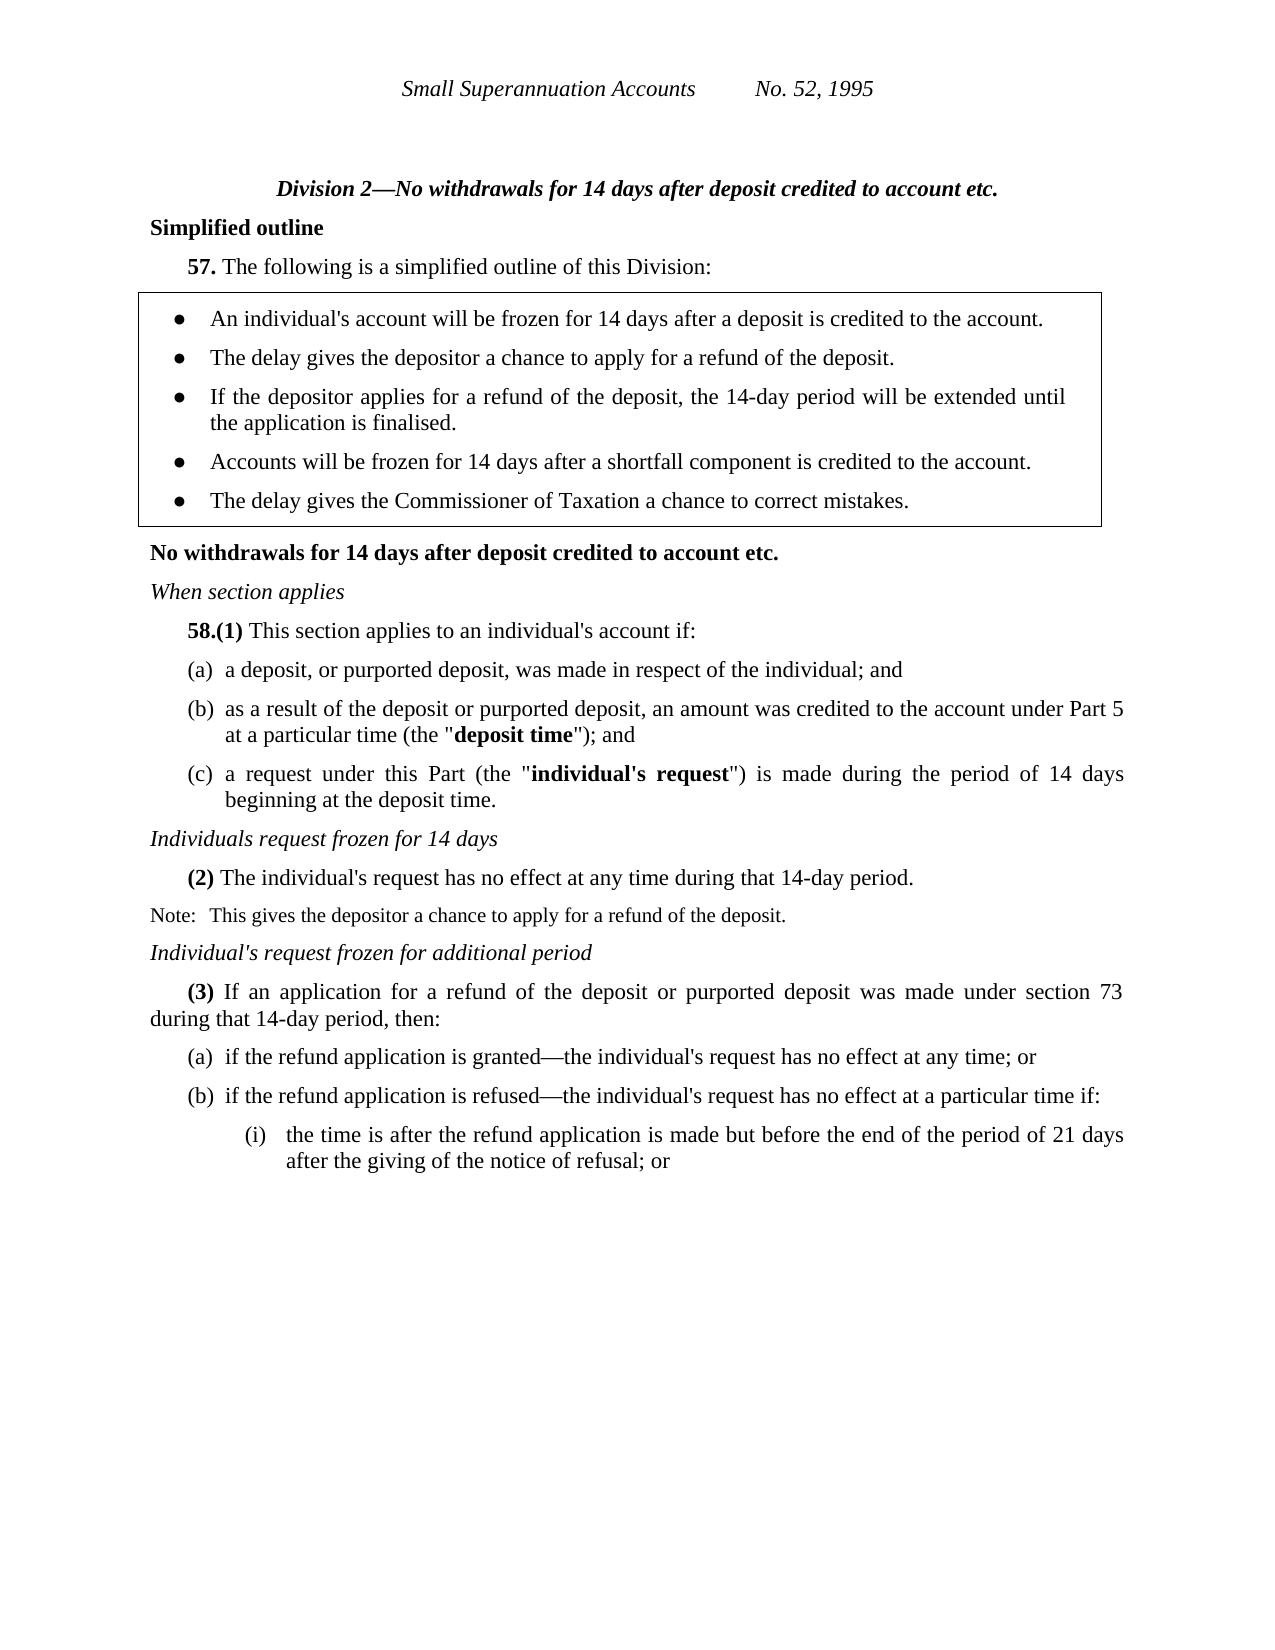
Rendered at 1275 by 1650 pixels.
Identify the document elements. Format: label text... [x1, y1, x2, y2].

table_header ● An individual's account will be frozen for 14 days after a deposit is credited to the account. ● The delay gives the depositor a chance to apply for a refund of the deposit. ● If the depositor applies for a refund of the deposit, the 14-day period will be extended until the application is finalised. ● Accounts will be frozen for 14 days after a shortfall component is credited to the account. ● The delay gives the Commissioner of Taxation a chance to correct mistakes. [139, 293, 1101, 526]
text (a) if the refund application is granted—the individual's request has no effect at any time; or [187, 1043, 1125, 1070]
text (a) a deposit, or purported deposit, was made in respect of the individual; and [187, 656, 1125, 682]
text No withdrawals for 14 days after deposit credited to account etc. [150, 539, 1125, 566]
text Division 2—No withdrawals for 14 days after deposit credited to account etc. [150, 175, 1125, 201]
text (i) the time is after the refund application is made but before the end of the period of 21 days after the giving of the notice of refusal; or [244, 1121, 1125, 1174]
text (b) as a result of the deposit or purported deposit, an amount was credited to the account under Part 5 at a particular time (the "deposit time"); and [187, 695, 1125, 747]
text 58.(1) This section applies to an individual's account if: [150, 617, 1125, 643]
text (b) if the refund application is refused—the individual's request has no effect at a particular time if: [187, 1082, 1125, 1109]
text (c) a request under this Part (the "individual's request") is made during the period of 14 days beginning at the deposit time. [187, 760, 1125, 813]
text Individual's request frozen for additional period [150, 939, 1125, 966]
text (2) The individual's request has no effect at any time during that 14-day period. [150, 864, 1125, 890]
text Simplified outline [150, 214, 1125, 240]
text (3) If an application for a refund of the deposit or purported deposit was made under section 73 during that 14-day period, then: [150, 978, 1125, 1031]
text When section applies [150, 578, 1125, 604]
text Individuals request frozen for 14 days [150, 825, 1125, 851]
text Note: This gives the depositor a chance to apply for a refund of the deposit. [150, 903, 1125, 927]
text 57. The following is a simplified outline of this Division: [150, 253, 1125, 279]
